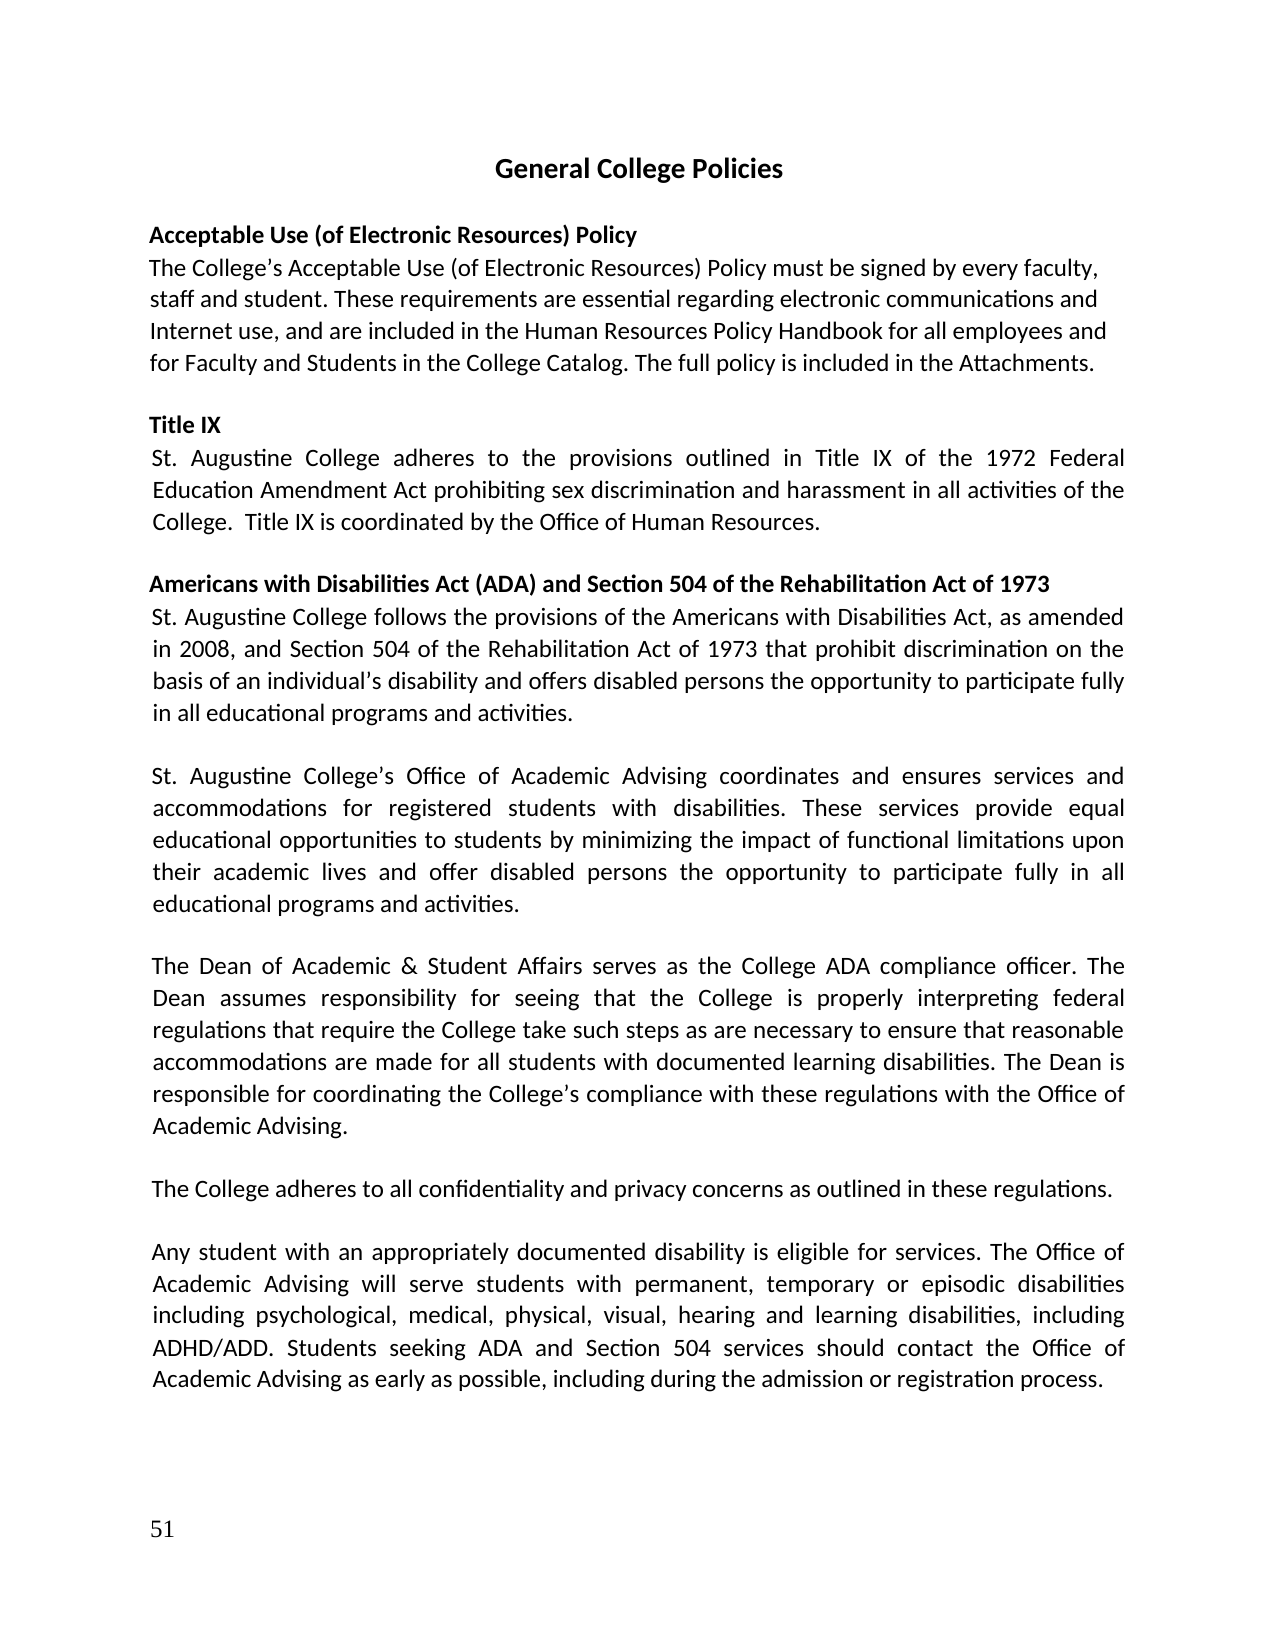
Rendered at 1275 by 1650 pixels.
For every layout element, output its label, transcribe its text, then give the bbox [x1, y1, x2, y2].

text The College adheres to all confidentiality and privacy concerns as outlined in these regulations. [151, 1173, 1126, 1203]
subtitle Acceptable Use (of Electronic Resources) Policy [149, 219, 1128, 250]
text The Dean of Academic & Student Affairs serves as the College ADA compliance officer. The Dean assumes responsibility for seeing that the College is properly interpreting federal regulations that require the College take such steps as are necessary to ensure that reasonable accommodations are made for all students with documented learning disabilities. The Dean is responsible for coordinating the College’s compliance with these regulations with the Office of Academic Advising. [151, 950, 1126, 1141]
subtitle Title IX [149, 409, 1128, 439]
text Any student with an appropriately documented disability is eligible for services. The Office of Academic Advising will serve students with permanent, temporary or episodic disabilities including psychological, medical, physical, visual, hearing and learning disabilities, including ADHD/ADD. Students seeking ADA and Section 504 services should contact the Office of Academic Advising as early as possible, including during the admission or registration process. [151, 1236, 1126, 1394]
text The College’s Acceptable Use (of Electronic Resources) Policy must be signed by every faculty, staff and student. These requirements are essential regarding electronic communications and Internet use, and are included in the Human Resources Policy Handbook for all employees and for Faculty and Students in the College Catalog. The full policy is included in the Attachments. [148, 252, 1124, 377]
text St. Augustine College’s Office of Academic Advising coordinates and ensures services and accommodations for registered students with disabilities. These services provide equal educational opportunities to students by minimizing the impact of functional limitations upon their academic lives and offer disabled persons the opportunity to participate fully in all educational programs and activities. [151, 760, 1126, 918]
subtitle Americans with Disabilities Act (ADA) and Section 504 of the Rehabilitation Act of 1973 [149, 568, 1128, 599]
subtitle General College Policies [150, 151, 1128, 186]
text St. Augustine College adheres to the provisions outlined in Title IX of the 1972 Federal Education Amendment Act prohibiting sex discrimination and harassment in all activities of the College. Title IX is coordinated by the Office of Human Resources. [151, 442, 1126, 536]
text St. Augustine College follows the provisions of the Americans with Disabilities Act, as amended in 2008, and Section 504 of the Rehabilitation Act of 1973 that prohibit discrimination on the basis of an individual’s disability and offers disabled persons the opportunity to participate fully in all educational programs and activities. [151, 601, 1126, 728]
